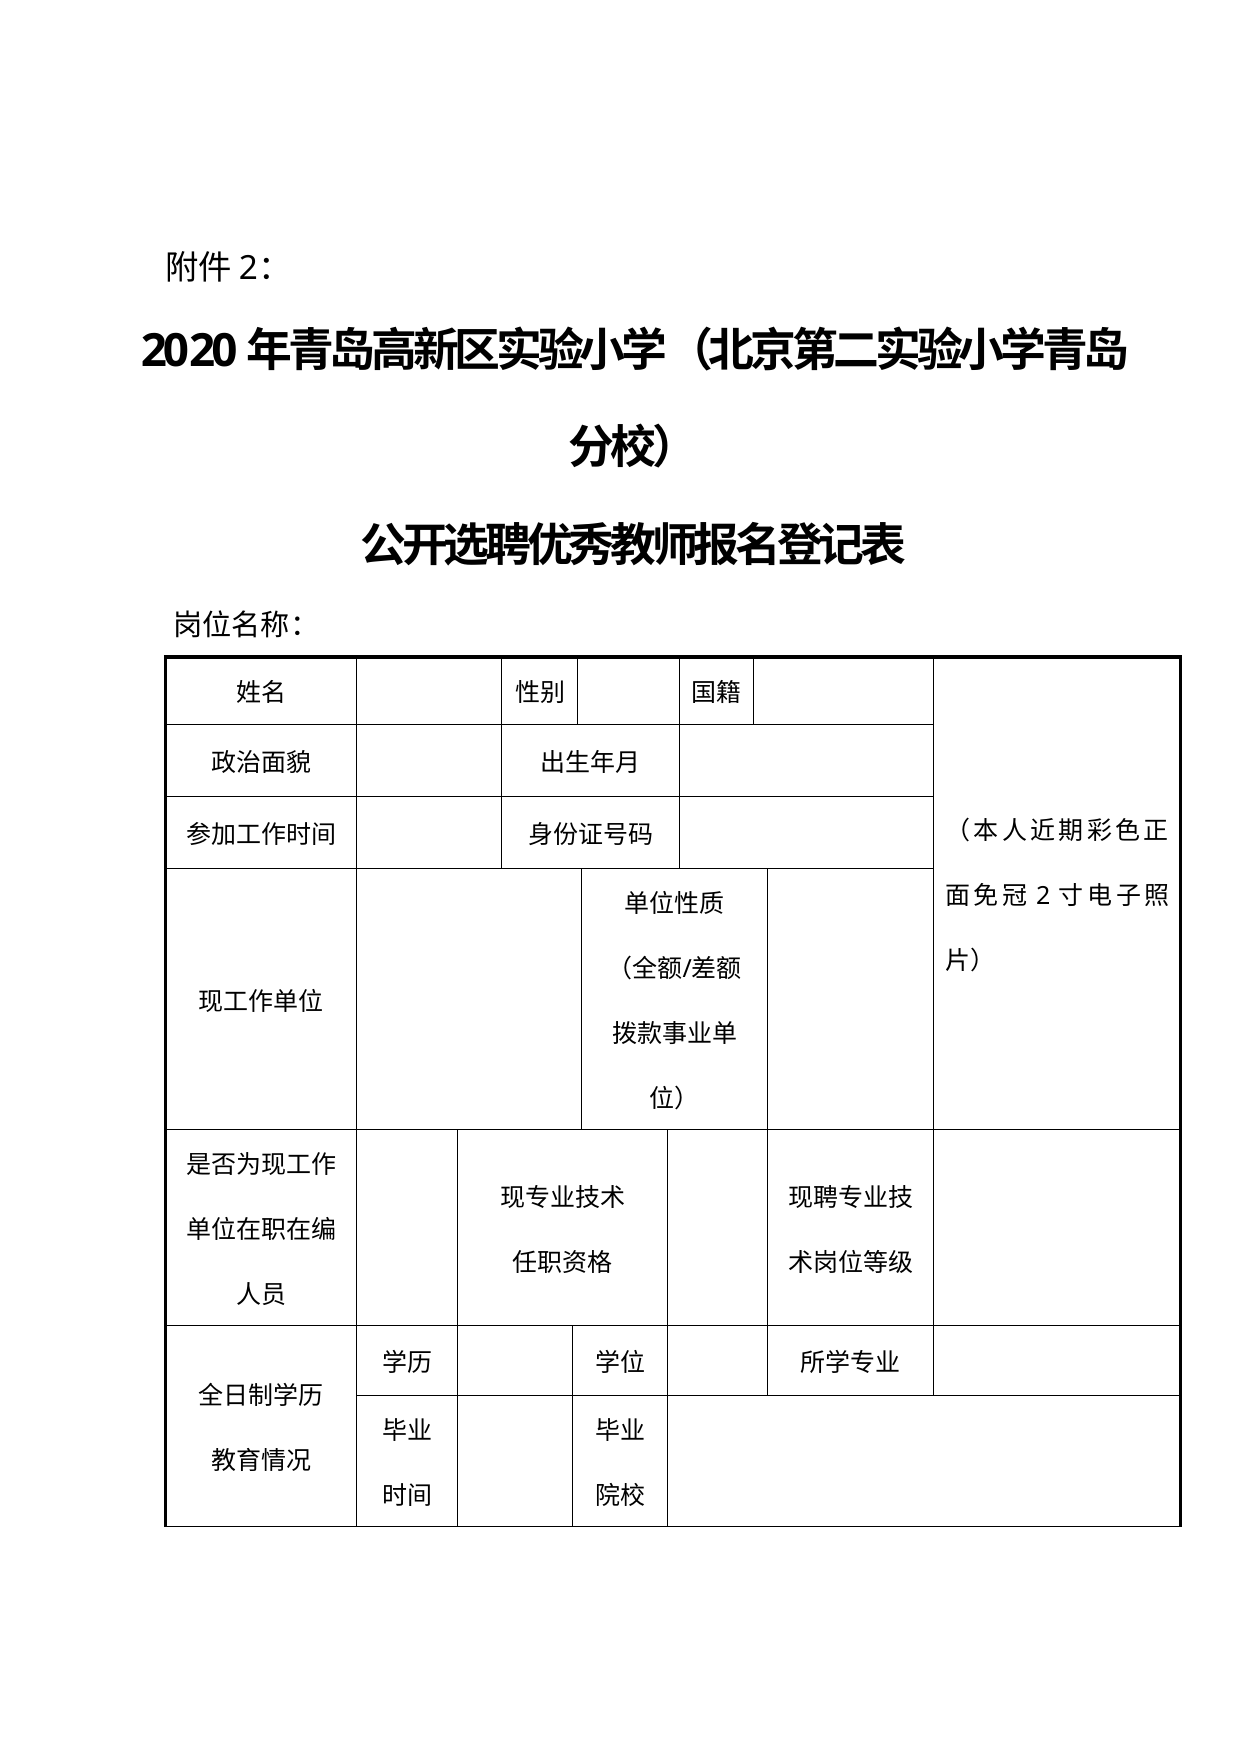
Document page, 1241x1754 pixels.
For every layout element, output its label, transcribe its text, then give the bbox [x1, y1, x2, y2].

table_cell [680, 725, 933, 796]
table_cell 现聘专业技术岗位等级 [768, 1130, 933, 1325]
text 2020年青岛高新区实验小学（北京第二实验小学青岛分校） [133, 298, 1137, 493]
table_cell 现专业技术 任职资格 [458, 1130, 667, 1325]
table_cell 参加工作时间 [167, 797, 356, 868]
table_header [357, 659, 501, 723]
table_cell [458, 1396, 572, 1526]
table_cell [768, 869, 933, 1129]
table_cell [934, 1130, 1179, 1325]
table_cell 学位 [573, 1326, 667, 1395]
table_cell [934, 1326, 1179, 1395]
table_cell [458, 1326, 572, 1395]
table_cell [357, 869, 581, 1129]
table_cell [680, 797, 933, 868]
table_cell 是否为现工作单位在职在编人员 [167, 1130, 356, 1325]
table_cell [668, 1396, 1179, 1526]
table_cell 毕业院校 [573, 1396, 667, 1526]
table_cell [357, 725, 501, 796]
table_cell 现工作单位 [167, 869, 356, 1129]
table_header [754, 659, 933, 723]
table_cell 毕业 时间 [357, 1396, 457, 1526]
table_cell 全日制学历 教育情况 [167, 1326, 356, 1526]
table_header （本人近期彩色正面免冠2寸电子照片） [934, 659, 1179, 1129]
table_cell 政治面貌 [167, 725, 356, 796]
table_header 姓名 [167, 659, 356, 723]
table_cell [668, 1130, 767, 1325]
text 公开选聘优秀教师报名登记表 [133, 493, 1137, 590]
table_cell 单位性质 （全额/差额 拨款事业单位） [582, 869, 767, 1129]
table_header 性别 [502, 659, 577, 723]
table_cell 出生年月 [502, 725, 679, 796]
text 附件2： [165, 233, 1137, 298]
text 岗位名称： [165, 590, 1137, 655]
table_cell 身份证号码 [502, 797, 679, 868]
table_cell [357, 797, 501, 868]
table_cell 所学专业 [768, 1326, 933, 1395]
table_header 国籍 [680, 659, 753, 723]
table_cell [668, 1326, 767, 1395]
table_cell [357, 1130, 457, 1325]
table_header [578, 659, 679, 723]
table_cell 学历 [357, 1326, 457, 1395]
